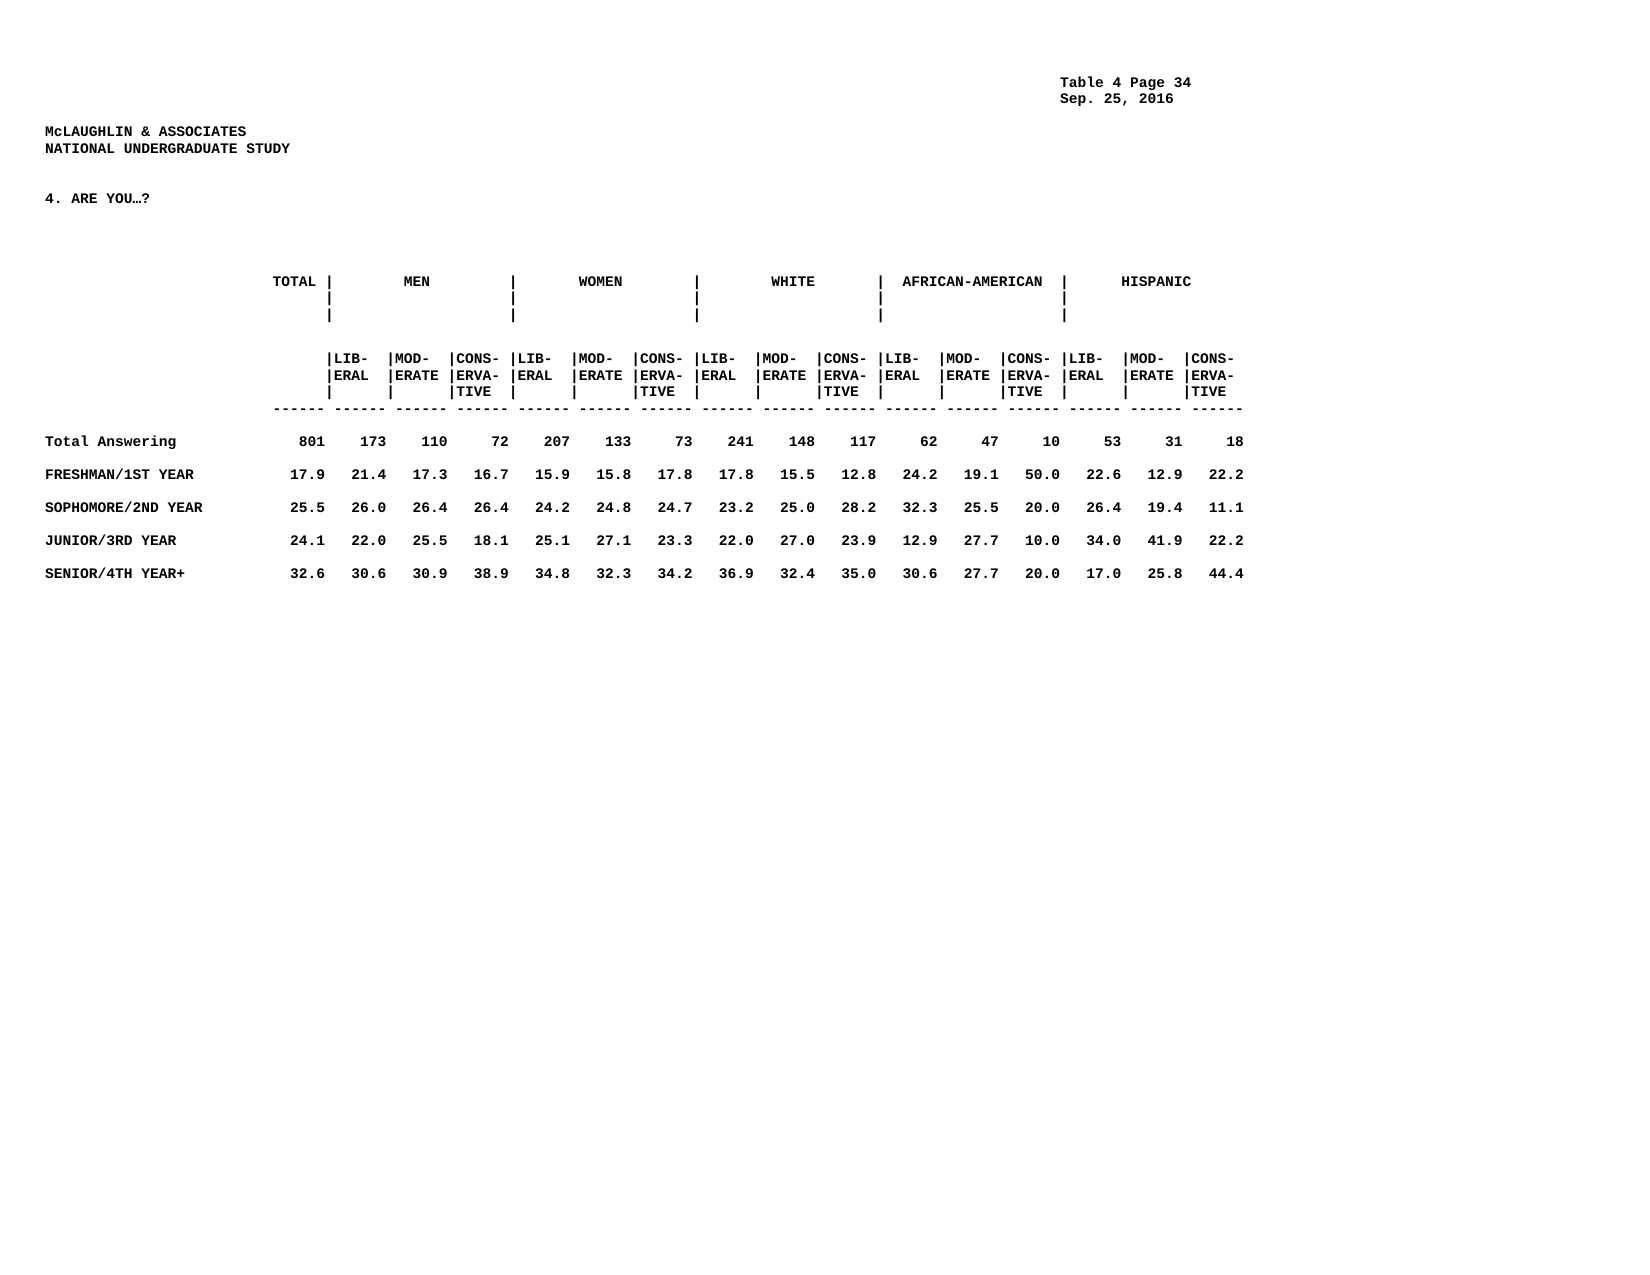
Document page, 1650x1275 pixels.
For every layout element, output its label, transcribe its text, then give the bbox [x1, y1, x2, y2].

text | | | | | [45, 307, 1650, 323]
text McLAUGHLIN & ASSOCIATES [45, 125, 1650, 141]
text SOPHOMORE/2ND YEAR 25.5 26.0 26.4 26.4 24.2 24.8 24.7 23.2 25.0 28.2 32.3 25.5 20.0 26.4 19.4 11.1 [45, 501, 1650, 517]
text ------ ------ ------ ------ ------ ------ ------ ------ ------ ------ ------ ------ ------ ------ ------ ------ [45, 401, 1650, 418]
text Total Answering 801 173 110 72 207 133 73 241 148 117 62 47 10 53 31 18 [45, 434, 1650, 451]
text JUNIOR/3RD YEAR 24.1 22.0 25.5 18.1 25.1 27.1 23.3 22.0 27.0 23.9 12.9 27.7 10.0 34.0 41.9 22.2 [45, 534, 1650, 550]
text |LIB- |MOD- |CONS- |LIB- |MOD- |CONS- |LIB- |MOD- |CONS- |LIB- |MOD- |CONS- |LIB- |MOD- |CONS- [45, 351, 1650, 368]
text SENIOR/4TH YEAR+ 32.6 30.6 30.9 38.9 34.8 32.3 34.2 36.9 32.4 35.0 30.6 27.7 20.0 17.0 25.8 44.4 [45, 567, 1650, 583]
text | | | | | [45, 290, 1650, 307]
text 4. ARE YOU…? [45, 191, 1650, 207]
text Sep. 25, 2016 [45, 92, 1650, 108]
text NATIONAL UNDERGRADUATE STUDY [45, 141, 1650, 158]
text | | |TIVE | | |TIVE | | |TIVE | | |TIVE | | |TIVE [45, 384, 1650, 401]
text Table 4 Page 34 [45, 75, 1650, 92]
text TOTAL | MEN | WOMEN | WHITE | AFRICAN-AMERICAN | HISPANIC [45, 274, 1650, 290]
text FRESHMAN/1ST YEAR 17.9 21.4 17.3 16.7 15.9 15.8 17.8 17.8 15.5 12.8 24.2 19.1 50.0 22.6 12.9 22.2 [45, 467, 1650, 484]
text |ERAL |ERATE |ERVA- |ERAL |ERATE |ERVA- |ERAL |ERATE |ERVA- |ERAL |ERATE |ERVA- |ERAL |ERATE |ERVA- [45, 368, 1650, 384]
